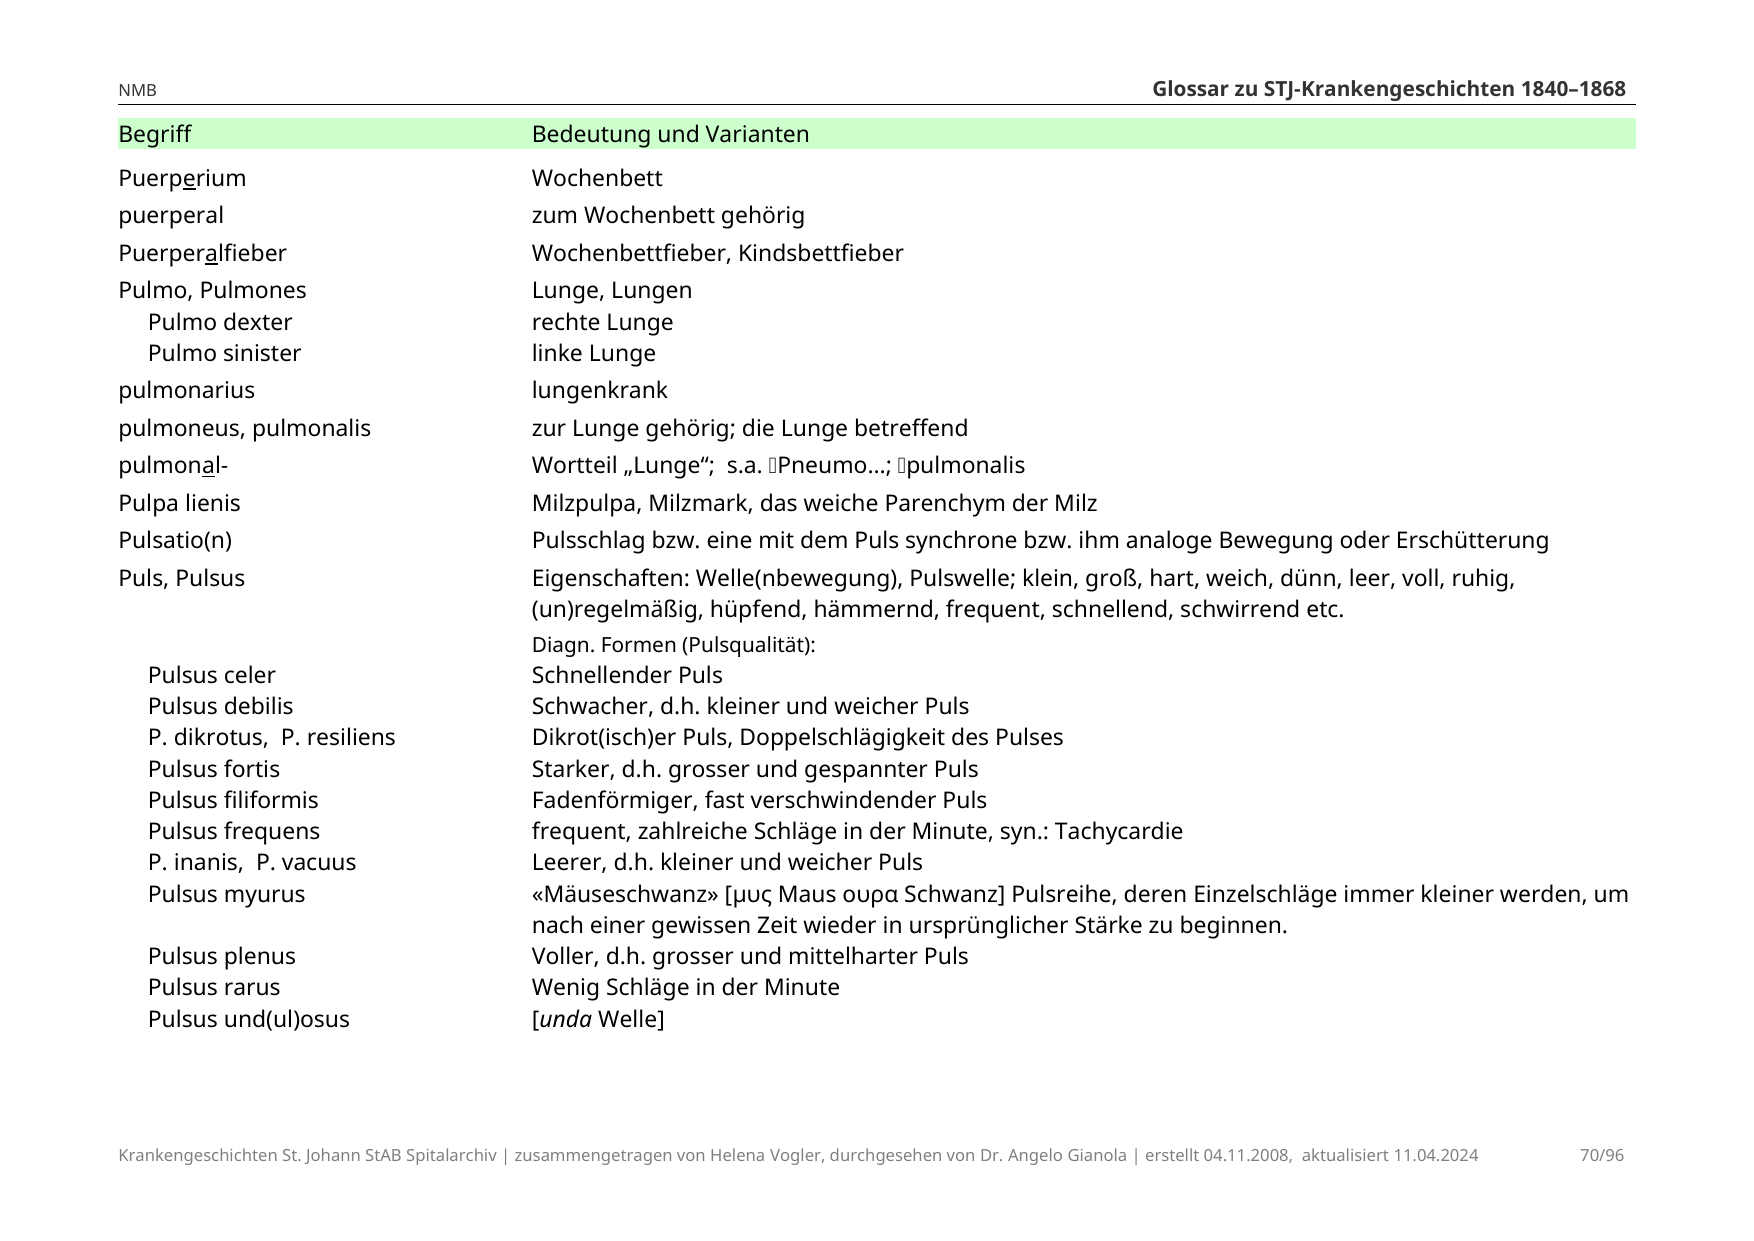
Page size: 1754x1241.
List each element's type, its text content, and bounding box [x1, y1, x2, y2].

text pulmoneus, pulmonalis zur Lunge gehörig; die Lunge betreffend [118, 412, 1630, 443]
text Pulsus myurus «Mäuseschwanz» [μυς Maus ουρα Schwanz] Pulsreihe, deren Einzelschläge immer kleiner werden, um nach einer gewissen Zeit wieder in ursprünglicher Stärke zu beginnen. [148, 878, 1630, 940]
text pulmonal- Wortteil „Lunge“; s.a. Pneumo…; pulmonalis [118, 449, 1630, 480]
text Pulsatio(n) Pulsschlag bzw. eine mit dem Puls synchrone bzw. ihm analoge Bewegung oder Erschütterung [118, 524, 1630, 555]
text Puerperium Wochenbett [118, 162, 1630, 193]
text Pulmo, Pulmones Lunge, Lungen [118, 274, 1630, 305]
text Pulsus plenus Voller, d.h. grosser und mittelharter Puls [148, 940, 1630, 971]
text Diagn. Formen (Pulsqualität): [118, 630, 1630, 659]
text Pulsus frequens frequent, zahlreiche Schläge in der Minute, syn.: Tachycardie [148, 815, 1630, 846]
text Puerperalfieber Wochenbettfieber, Kindsbettfieber [118, 237, 1630, 268]
text Pulsus debilis Schwacher, d.h. kleiner und weicher Puls [148, 690, 1630, 721]
text Pulsus rarus Wenig Schläge in der Minute [148, 971, 1630, 1003]
text Pulpa lienis Milzpulpa, Milzmark, das weiche Parenchym der Milz [118, 487, 1630, 518]
text puerperal zum Wochenbett gehörig [118, 199, 1630, 230]
text Pulsus filiformis Fadenförmiger, fast verschwindender Puls [148, 784, 1630, 815]
text Pulsus fortis Starker, d.h. grosser und gespannter Puls [148, 753, 1630, 784]
text Pulmo dexter rechte Lunge [148, 305, 1630, 337]
text Puls, Pulsus Eigenschaften: Welle(nbewegung), Pulswelle; klein, groß, hart, weich, dünn, leer, voll, ruhig, (un)regelmäßig, hüpfend, hämmernd, frequent, schnellend, schwirrend etc. [118, 562, 1630, 624]
text Pulsus und(ul)osus [unda Welle] [148, 1003, 1630, 1034]
text pulmonarius lungenkrank [118, 374, 1630, 405]
text P. inanis, P. vacuus Leerer, d.h. kleiner und weicher Puls [148, 846, 1630, 878]
text Pulmo sinister linke Lunge [148, 337, 1630, 368]
text P. dikrotus, P. resiliens Dikrot(isch)er Puls, Doppelschlägigkeit des Pulses [148, 721, 1630, 753]
text Pulsus celer Schnellender Puls [148, 659, 1630, 690]
